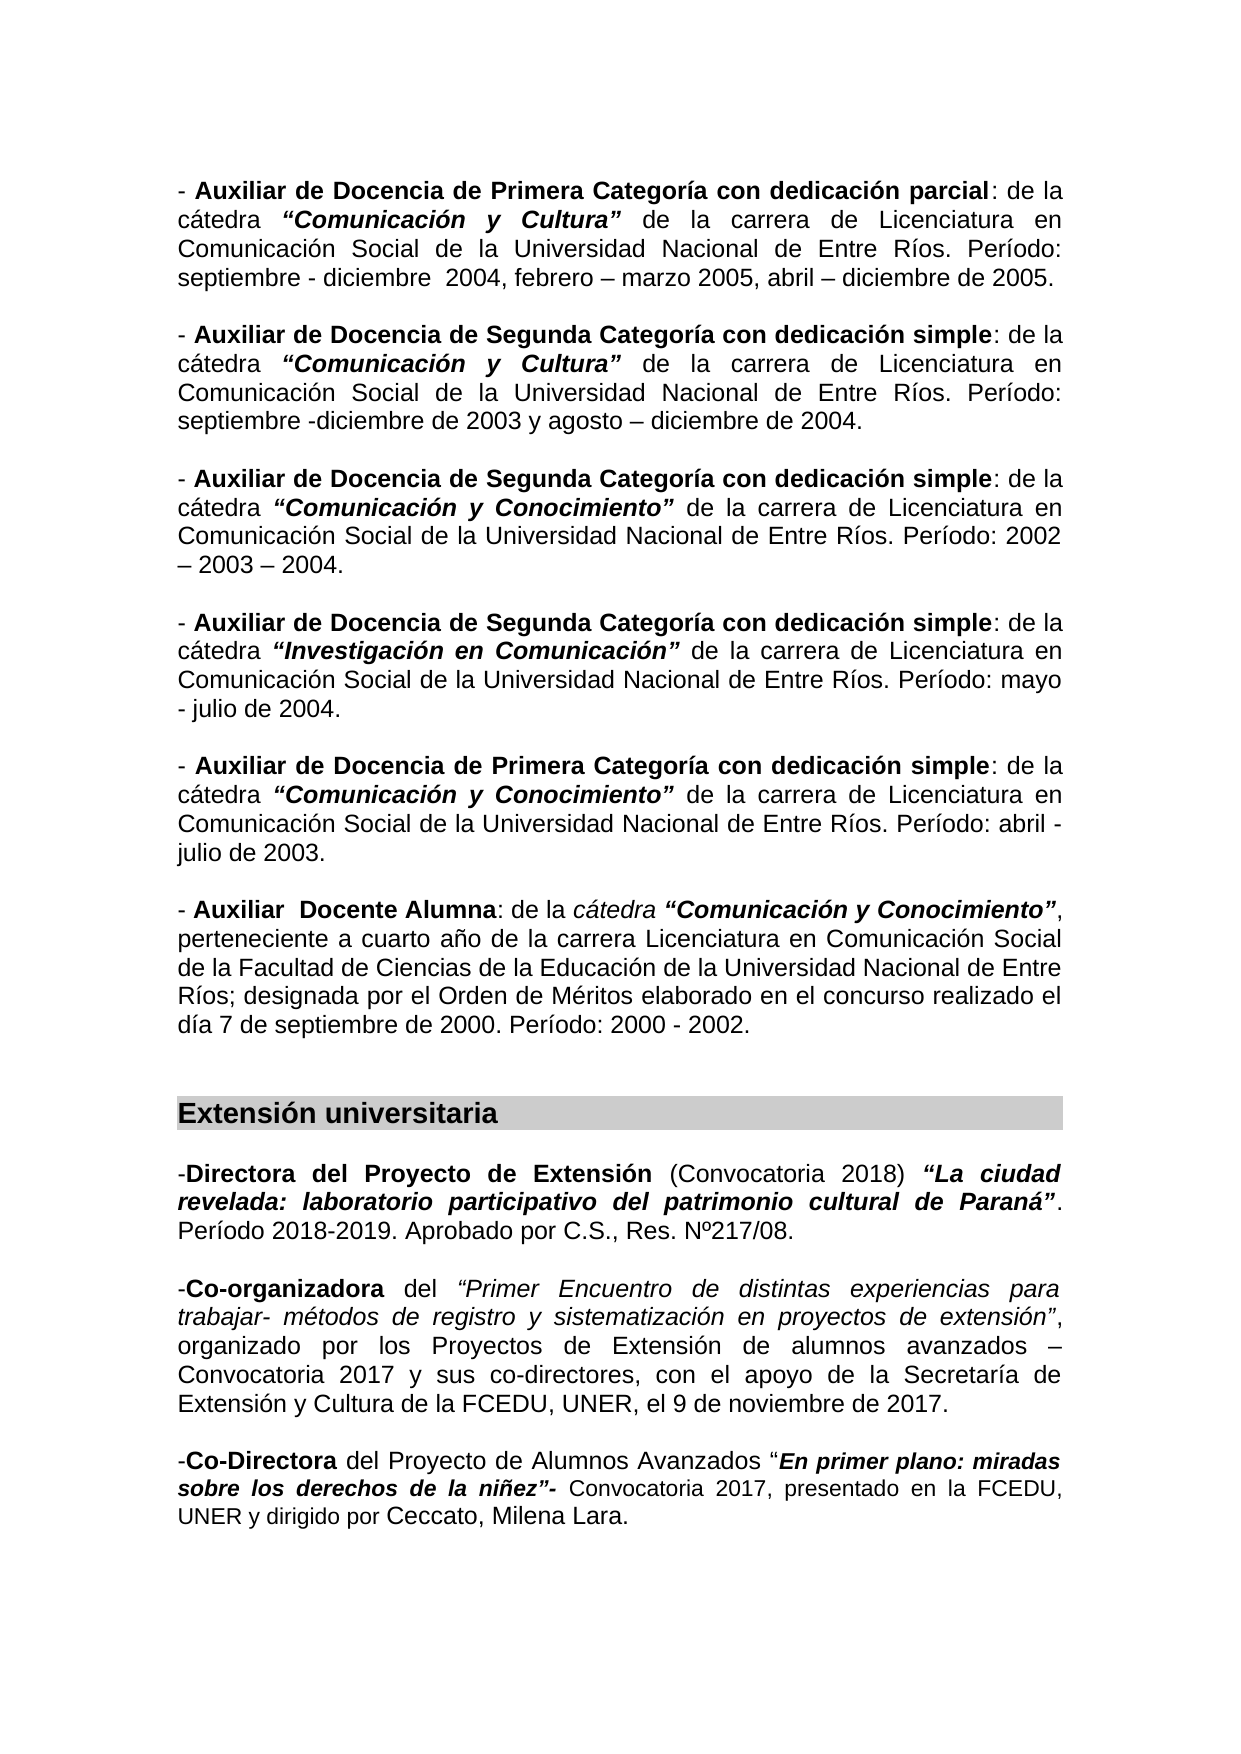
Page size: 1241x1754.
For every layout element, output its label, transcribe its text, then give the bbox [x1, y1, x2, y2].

text - Auxiliar de Docencia de Segunda Categoría con dedicación simple: de la cátedra “Comunicación y Conocimiento” de la carrera de Licenciatura en Comunicación Social de la Universidad Nacional de Entre Ríos. Período: 2002 – 2003 – 2004. [177, 464, 1063, 579]
text - Auxiliar de Docencia de Segunda Categoría con dedicación simple: de la cátedra “Investigación en Comunicación” de la carrera de Licenciatura en Comunicación Social de la Universidad Nacional de Entre Ríos. Período: mayo - julio de 2004. [177, 608, 1063, 723]
text -Co-Directora del Proyecto de Alumnos Avanzados “En primer plano: miradas sobre los derechos de la niñez”- Convocatoria 2017, presentado en la FCEDU, UNER y dirigido por Ceccato, Milena Lara. [177, 1446, 1063, 1530]
text - Auxiliar de Docencia de Primera Categoría con dedicación simple: de la cátedra “Comunicación y Conocimiento” de la carrera de Licenciatura en Comunicación Social de la Universidad Nacional de Entre Ríos. Período: abril - julio de 2003. [177, 751, 1063, 866]
text -Co-organizadora del “Primer Encuentro de distintas experiencias para trabajar- métodos de registro y sistematización en proyectos de extensión”, organizado por los Proyectos de Extensión de alumnos avanzados –Convocatoria 2017 y sus co-directores, con el apoyo de la Secretaría de Extensión y Cultura de la FCEDU, UNER, el 9 de noviembre de 2017. [177, 1274, 1063, 1417]
text - Auxiliar Docente Alumna: de la cátedra “Comunicación y Conocimiento”, perteneciente a cuarto año de la carrera Licenciatura en Comunicación Social de la Facultad de Ciencias de la Educación de la Universidad Nacional de Entre Ríos; designada por el Orden de Méritos elaborado en el concurso realizado el día 7 de septiembre de 2000. Período: 2000 - 2002. [177, 895, 1063, 1039]
text - Auxiliar de Docencia de Segunda Categoría con dedicación simple: de la cátedra “Comunicación y Cultura” de la carrera de Licenciatura en Comunicación Social de la Universidad Nacional de Entre Ríos. Período: septiembre -diciembre de 2003 y agosto – diciembre de 2004. [177, 320, 1063, 435]
text - Auxiliar de Docencia de Primera Categoría con dedicación parcial: de la cátedra “Comunicación y Cultura” de la carrera de Licenciatura en Comunicación Social de la Universidad Nacional de Entre Ríos. Período: septiembre - diciembre 2004, febrero – marzo 2005, abril – diciembre de 2005. [177, 176, 1063, 291]
text Extensión universitaria [177, 1096, 1063, 1130]
text -Directora del Proyecto de Extensión (Convocatoria 2018) “La ciudad revelada: laboratorio participativo del patrimonio cultural de Paraná”. Período 2018-2019. Aprobado por C.S., Res. Nº217/08. [177, 1159, 1063, 1245]
